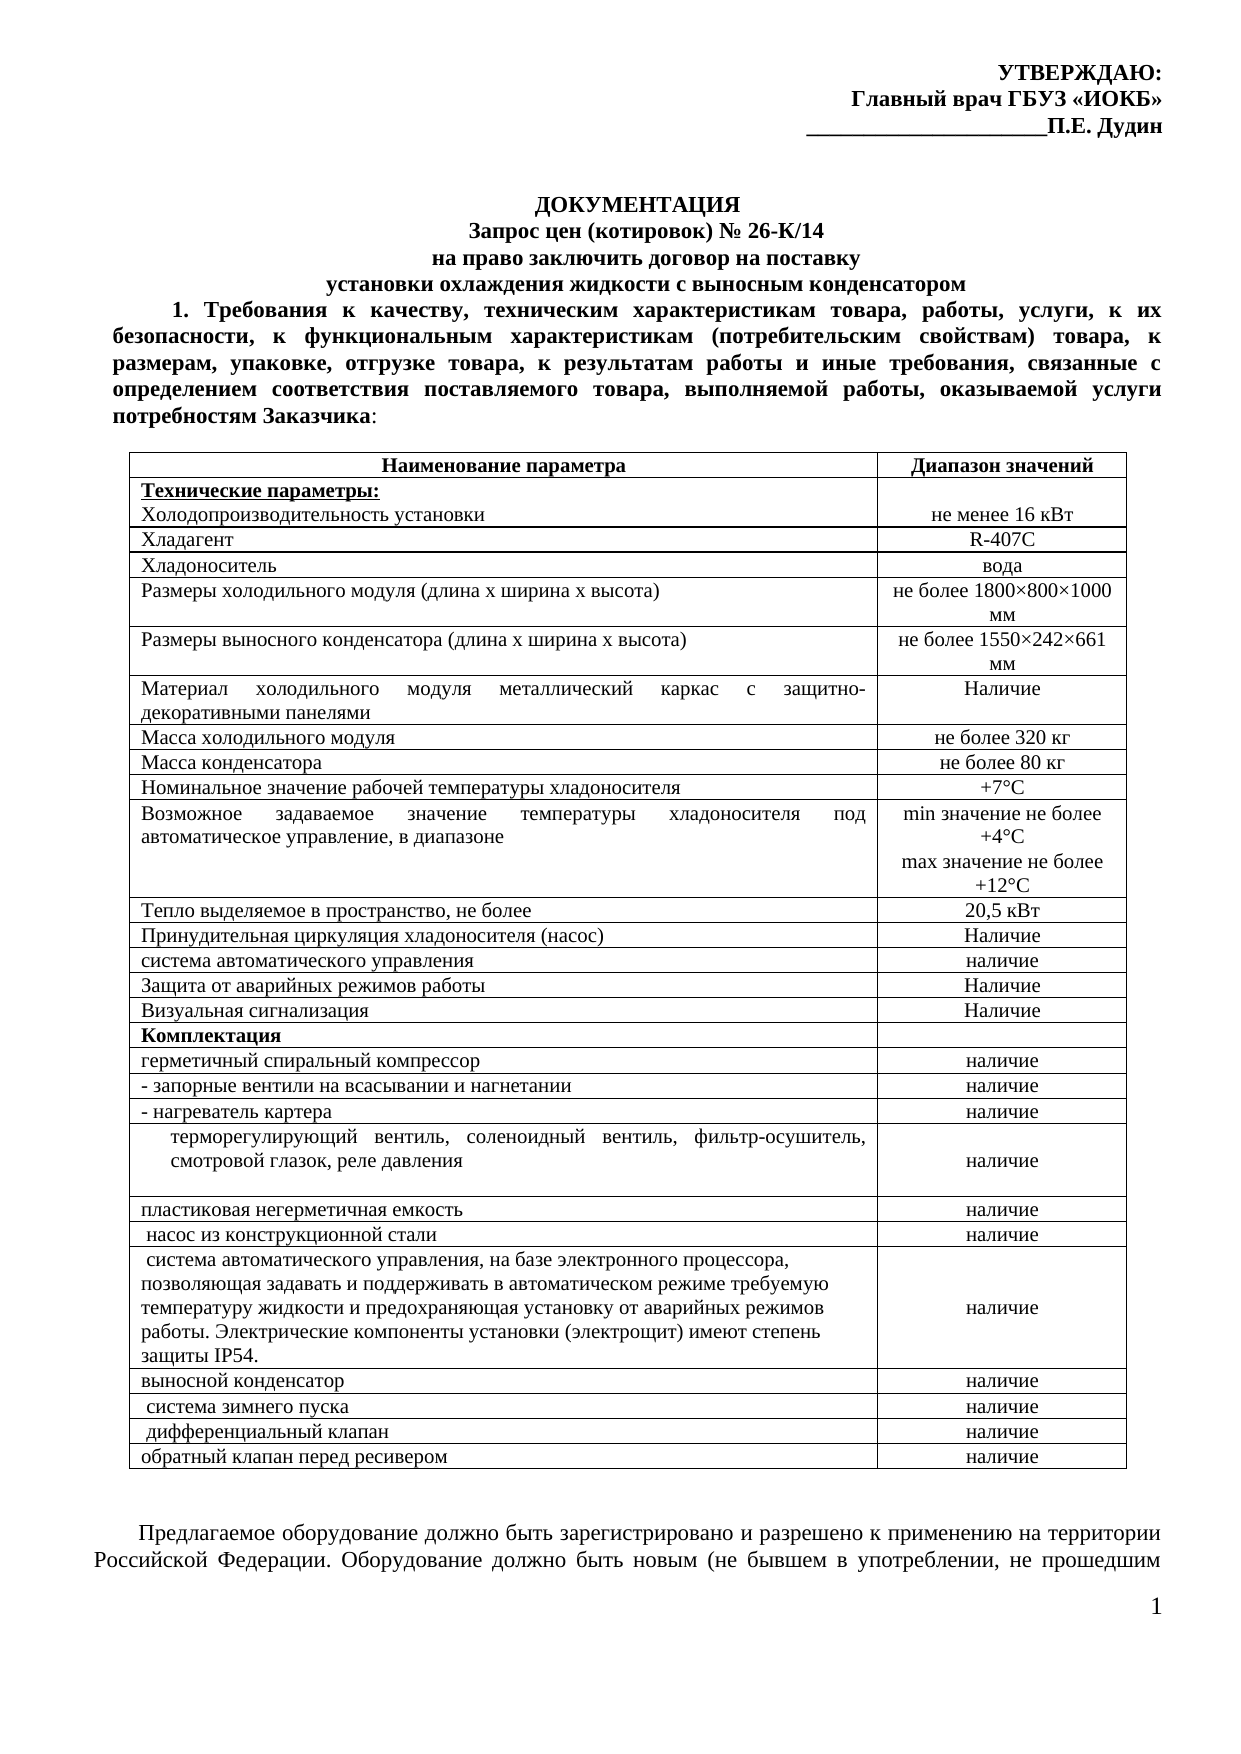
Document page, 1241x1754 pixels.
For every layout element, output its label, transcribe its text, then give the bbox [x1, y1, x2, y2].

table_cell пластиковая негерметичная емкость [130, 1197, 877, 1221]
table_cell +7°С [878, 775, 1126, 799]
table_cell Наличие [878, 973, 1126, 997]
table_cell Технические параметры: Холодопроизводительность установки [130, 478, 877, 526]
table_cell насос из конструкционной стали [130, 1222, 877, 1246]
table_cell Защита от аварийных режимов работы [130, 973, 877, 997]
table_cell Возможное задаваемое значение температуры хладоносителя под автоматическое управление, в диапазоне [130, 800, 877, 897]
table_cell Размеры холодильного модуля (длина х ширина х высота) [130, 578, 877, 626]
table_cell выносной конденсатор [130, 1369, 877, 1392]
table_cell наличие [878, 1247, 1126, 1367]
table_cell наличие [878, 948, 1126, 972]
table_cell R-407C [878, 528, 1126, 551]
table_cell Комплектация [130, 1023, 877, 1047]
table_cell наличие [878, 1222, 1126, 1246]
table_cell обратный клапан перед ресивером [130, 1444, 877, 1468]
table_cell - нагреватель картера [130, 1099, 877, 1123]
text УТВЕРЖДАЮ: [94, 59, 1162, 85]
table_cell терморегулирующий вентиль, соленоидный вентиль, фильтр-осушитель, смотровой глазок, реле давления [130, 1124, 877, 1196]
table_cell не более 320 кг [878, 725, 1126, 749]
table_cell Масса конденсатора [130, 750, 877, 774]
text _____________________П.Е. Дудин [94, 112, 1162, 138]
table_cell наличие [878, 1074, 1126, 1097]
table_cell 20,5 кВт [878, 898, 1126, 922]
table_cell Принудительная циркуляция хладоносителя (насос) [130, 923, 877, 947]
table_cell min значение не более +4°С max значение не более +12°С [878, 800, 1126, 897]
table_cell Хладагент [130, 528, 877, 551]
table_cell система автоматического управления [130, 948, 877, 972]
table_cell Наличие [878, 998, 1126, 1022]
table_cell наличие [878, 1197, 1126, 1221]
table_header Запрос цен (котировок) № 26-К/14 на право заключить договор на поставку установки охлаждения жидкости с выносным конденсатором [113, 217, 1161, 296]
table_cell наличие [878, 1048, 1126, 1072]
table_cell Тепло выделяемое в пространство, не более [130, 898, 877, 922]
table_cell Визуальная сигнализация [130, 998, 877, 1022]
table_cell - запорные вентили на всасывании и нагнетании [130, 1074, 877, 1097]
table_header Диапазон значений [878, 453, 1126, 477]
table_cell наличие [878, 1124, 1126, 1196]
table_cell Хладоноситель [130, 553, 877, 577]
table_cell наличие [878, 1099, 1126, 1123]
table_cell не более 1800×800×1000 мм [878, 578, 1126, 626]
table_cell дифференциальный клапан [130, 1419, 877, 1443]
table_cell наличие [878, 1419, 1126, 1443]
table_cell не более 1550×242×661 мм [878, 627, 1126, 675]
table_cell система автоматического управления, на базе электронного процессора, позволяющая задавать и поддерживать в автоматическом режиме требуемую температуру жидкости и предохраняющая установку от аварийных режимов работы. Электрические компоненты установки (электрощит) имеют степень защиты IP54. [130, 1247, 877, 1367]
table_header Наименование параметра [130, 453, 877, 477]
text ДОКУМЕНТАЦИЯ [112, 191, 1162, 217]
table_cell наличие [878, 1369, 1126, 1392]
table_cell Масса холодильного модуля [130, 725, 877, 749]
table_cell наличие [878, 1394, 1126, 1418]
table_cell наличие [878, 1444, 1126, 1468]
table_cell система зимнего пуска [130, 1394, 877, 1418]
table_cell герметичный спиральный компрессор [130, 1048, 877, 1072]
table_cell не более 80 кг [878, 750, 1126, 774]
table_cell Материал холодильного модуля металлический каркас с защитно-декоративными панелями [130, 676, 877, 724]
table_cell Номинальное значение рабочей температуры хладоносителя [130, 775, 877, 799]
table_cell вода [878, 553, 1126, 577]
table_cell Наличие [878, 923, 1126, 947]
table_cell не менее 16 кВт [878, 478, 1126, 526]
table_cell [878, 1023, 1126, 1047]
table_cell Размеры выносного конденсатора (длина х ширина х высота) [130, 627, 877, 675]
table_cell Наличие [878, 676, 1126, 724]
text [94, 1519, 1162, 1572]
text 1. Требования к качеству, техническим характеристикам товара, работы, услуги, к их безопасности, к функциональным характеристикам (потребительским свойствам) товара, к размерам, упаковке, отгрузке товара, к результатам работы и иные требования, связанные с определением соответствия поставляемого товара, выполняемой работы, оказываемой услуги потребностям Заказчика: [112, 296, 1162, 428]
text Главный врач ГБУЗ «ИОКБ» [94, 85, 1162, 112]
